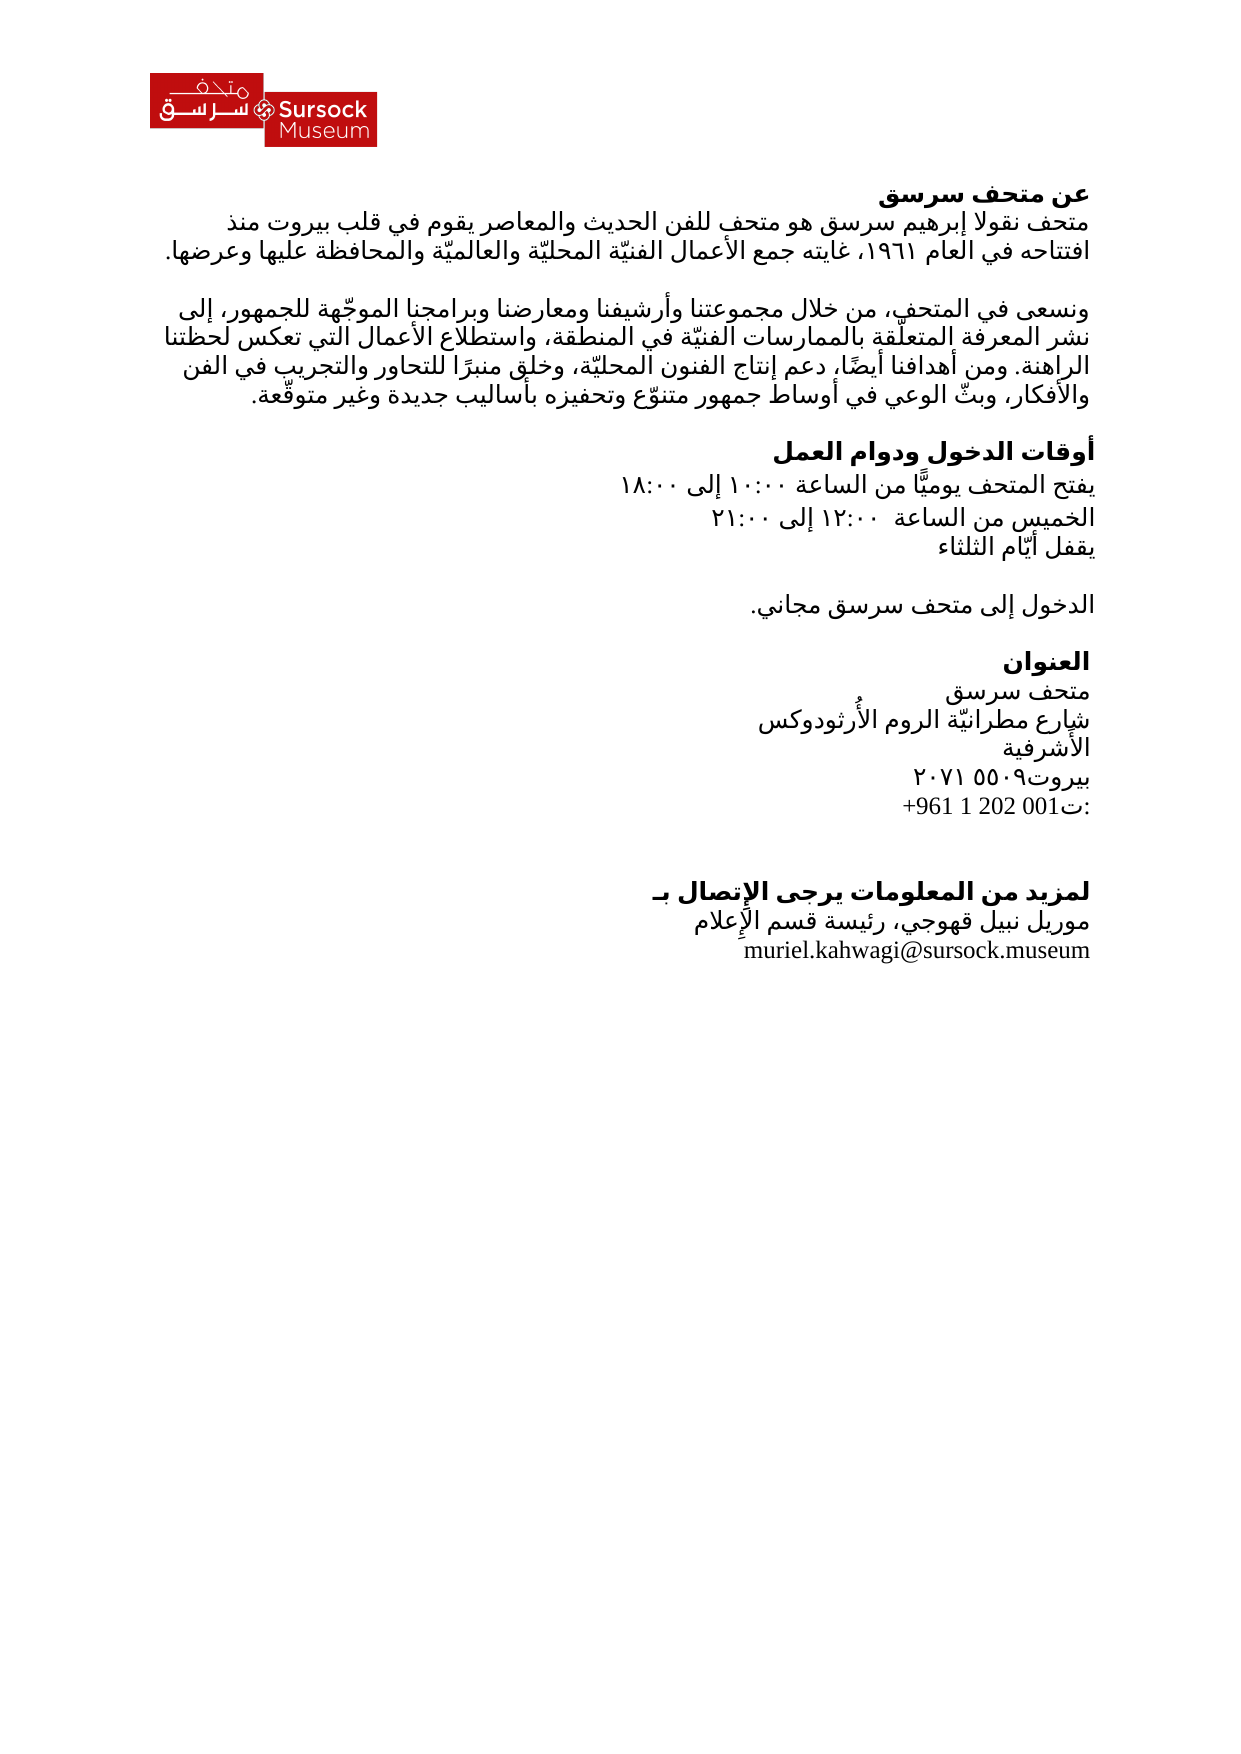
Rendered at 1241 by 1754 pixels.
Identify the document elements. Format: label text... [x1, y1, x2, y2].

picture [150, 73, 378, 147]
text لمزيد من المعلومات يرجى الإِتصال بـ موريل نبيل قهوجي، رئيسة قسم الإِعلام muriel.kahwagi@sursock.museum [150, 877, 1090, 963]
text يفتح المتحف يوميًّا من الساعة ١٠:٠٠ إلى ١٨:٠٠ [150, 471, 1096, 499]
list يقفل أيّام الثلثاء [150, 532, 1096, 561]
list العنوان [150, 647, 1090, 676]
text أوقات الدخول ودوام العمل [150, 437, 1096, 466]
list ونسعى في المتحف، من خلال مجموعتنا وأرشيفنا ومعارضنا وبرامجنا الموجّهة للجمهور، إلى نشر المعرفة المتعلّقة بالممارسات الفنيّة في المنطقة، واستطلاع الأعمال التي تعكس لحظتنا الراهنة. ومن أهدافنا أيضًا، دعم إنتاج الفنون المحليّة، وخلق منبرًا للتحاور والتجريب في الفن والأفكار، وبثّ الوعي في أوساط جمهور متنوّع وتحفيزه بأساليب جديدة وغير متوقّعة. [150, 294, 1090, 409]
text +961 1 202 001ت: [150, 791, 1090, 820]
list الخميس من الساعة ١٢:٠٠ إلى ٢١:٠٠ [150, 503, 1096, 532]
text متحف سرسق شارع مطرانيّة الروم الأُرثودوكس الأَشرفية بيروت٥٥٠٩ ٢٠٧١ [150, 676, 1090, 791]
text عن متحف سرسق [150, 179, 1090, 207]
list الدخول إلى متحف سرسق مجاني. [150, 590, 1096, 618]
list متحف نقولا إبرهيم سرسق هو متحف للفن الحديث والمعاصر يقوم في قلب بيروت منذ افتتاحه في العام ١٩٦١، غايته جمع الأعمال الفنيّة المحليّة والعالميّة والمحافظة عليها وعرضها. [150, 207, 1090, 265]
